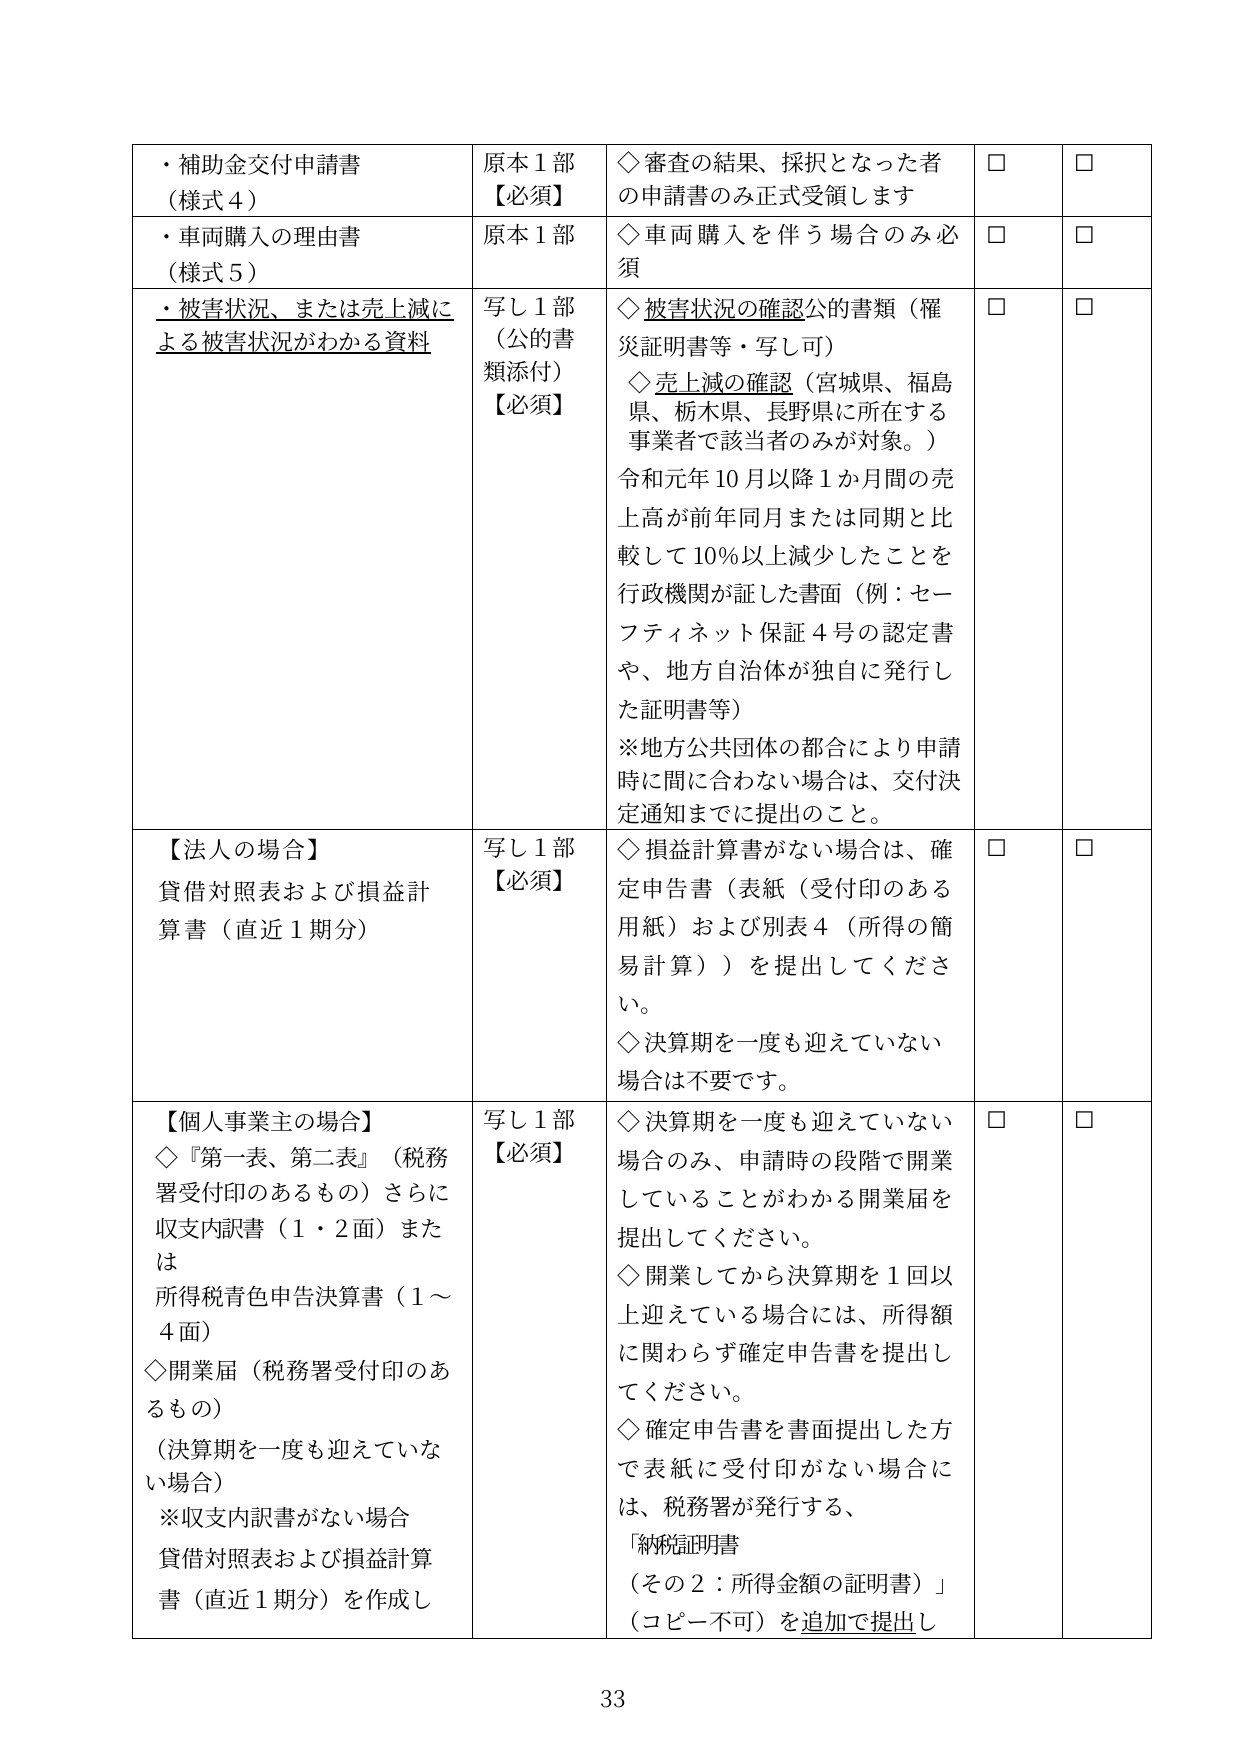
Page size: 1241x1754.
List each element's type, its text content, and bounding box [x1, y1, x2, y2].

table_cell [133, 1102, 472, 1637]
table_cell ☐ [975, 1102, 1062, 1637]
table_cell ☐ [975, 217, 1062, 287]
table_cell ・被害状況、または売上減による被害状況がわかる資料 [133, 289, 472, 829]
table_cell ◇損益計算書がない場合は、確定申告書（表紙（受付印のある用紙）および別表４（所得の簡易計算））を提出してください。 ◇決算期を一度も迎えていない場合は不要です。 [607, 830, 974, 1101]
table_cell 原本 1 部 [473, 217, 606, 287]
table_cell ☐ [1063, 830, 1151, 1101]
table_cell ☐ [1063, 145, 1151, 216]
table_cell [607, 1102, 974, 1637]
table_cell ・補助金交付申請書 （様式４） [133, 145, 472, 216]
table_cell 写し１部（公的書類添付） 【必須】 [473, 289, 606, 829]
table_cell ◇被害状況の確認公的書類（罹災証明書等・写し可） ◇売上減の確認（宮城県、福島県、栃木県、長野県に所在する事業者で該当者のみが対象。） 令和元年10月以降１か月間の売上高が前年同月または同期と比較して10％以上減少したことを行政機関が証した書面（例：セーフティネット保証４号の認定書や、地方自治体が独自に発行した証明書等） ※地方公共団体の都合により申請時に間に合わない場合は、交付決定通知までに提出のこと。 [607, 289, 974, 829]
table_cell 【法人の場合】 貸借対照表および損益計算書（直近１期分） [133, 830, 472, 1101]
table_cell 写し１部 【必須】 [473, 830, 606, 1101]
table_cell ☐ [1063, 1102, 1151, 1637]
table_cell ☐ [975, 289, 1062, 829]
table_cell ☐ [975, 830, 1062, 1101]
table_cell 原本１部 【必須】 [473, 145, 606, 216]
table_cell ☐ [975, 145, 1062, 216]
table_cell 写し１部 【必須】 [473, 1102, 606, 1637]
table_cell ☐ [1063, 289, 1151, 829]
table_cell ・車両購入の理由書 （様式５） [133, 217, 472, 287]
table_cell ◇審査の結果、採択となった者の申請書のみ正式受領します [607, 145, 974, 216]
table_cell ◇車両購入を伴う場合のみ必須 [607, 217, 974, 287]
table_cell ☐ [1063, 217, 1151, 287]
